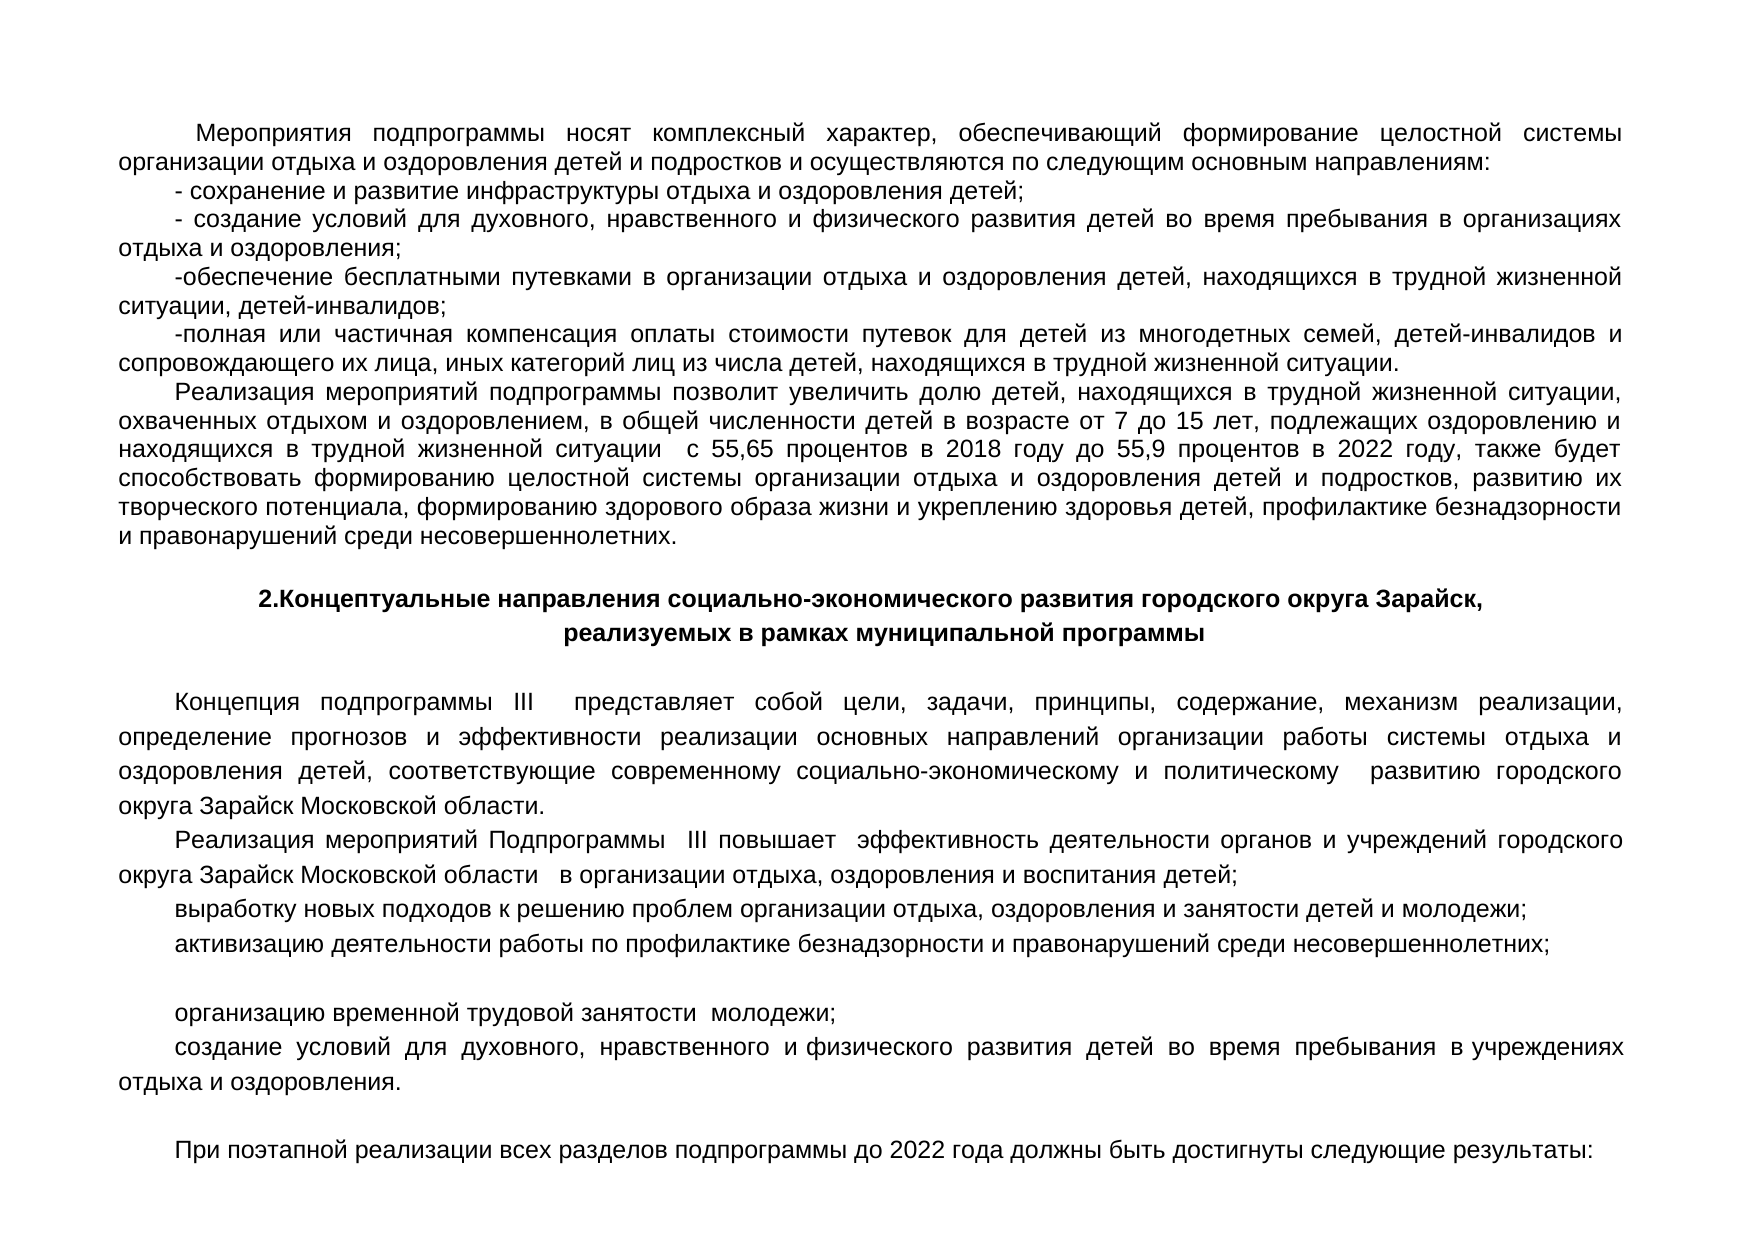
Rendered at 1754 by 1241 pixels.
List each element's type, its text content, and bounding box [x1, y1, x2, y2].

text -полная или частичная компенсация оплаты стоимости путевок для детей из многодетных семей, детей-инвалидов и сопровождающего их лица, иных категорий лиц из числа детей, находящихся в трудной жизненной ситуации. [118, 319, 1624, 377]
text Концепция подпрограммы III представляет собой цели, задачи, принципы, содержание, механизм реализации, определение прогнозов и эффективности реализации основных направлений организации работы системы отдыха и оздоровления детей, соответствующие современному социально-экономическому и политическому развитию городского округа Зарайск Московской области. [118, 687, 1624, 819]
text выработку новых подходов к решению проблем организации отдыха, оздоровления и занятости детей и молодежи; [118, 894, 1624, 923]
text создание условий для духовного, нравственного и физического развития детей во время пребывания в учреждениях отдыха и оздоровления. [118, 1032, 1624, 1095]
text 2.Концептуальные направления социально-экономического развития городского округа Зарайск, [118, 584, 1624, 613]
text Мероприятия подпрограммы носят комплексный характер, обеспечивающий формирование целостной системы организации отдыха и оздоровления детей и подростков и осуществляются по следующим основным направлениям: [118, 118, 1624, 176]
text Реализация мероприятий Подпрограммы III повышает эффективность деятельности органов и учреждений городского округа Зарайск Московской области в организации отдыха, оздоровления и воспитания детей; [118, 825, 1624, 888]
text активизацию деятельности работы по профилактике безнадзорности и правонарушений среди несовершеннолетних; [118, 929, 1624, 957]
text При поэтапной реализации всех разделов подпрограммы до 2022 года должны быть достигнуты следующие результаты: [118, 1136, 1624, 1164]
text -обеспечение бесплатными путевками в организации отдыха и оздоровления детей, находящихся в трудной жизненной ситуации, детей-инвалидов; [118, 262, 1624, 319]
text Реализация мероприятий подпрограммы позволит увеличить долю детей, находящихся в трудной жизненной ситуации, охваченных отдыхом и оздоровлением, в общей численности детей в возрасте от 7 до 15 лет, подлежащих оздоровлению и находящихся в трудной жизненной ситуации с 55,65 процентов в 2018 году до 55,9 процентов в 2022 году, также будет способствовать формированию целостной системы организации отдыха и оздоровления детей и подростков, развитию их творческого потенциала, формированию здорового образа жизни и укреплению здоровья детей, профилактике безнадзорности и правонарушений среди несовершеннолетних. [118, 377, 1624, 549]
text - создание условий для духовного, нравственного и физического развития детей во время пребывания в организациях отдыха и оздоровления; [118, 204, 1624, 262]
text реализуемых в рамках муниципальной программы [145, 618, 1624, 647]
text организацию временной трудовой занятости молодежи; [118, 998, 1624, 1026]
text - сохранение и развитие инфраструктуры отдыха и оздоровления детей; [118, 176, 1624, 204]
